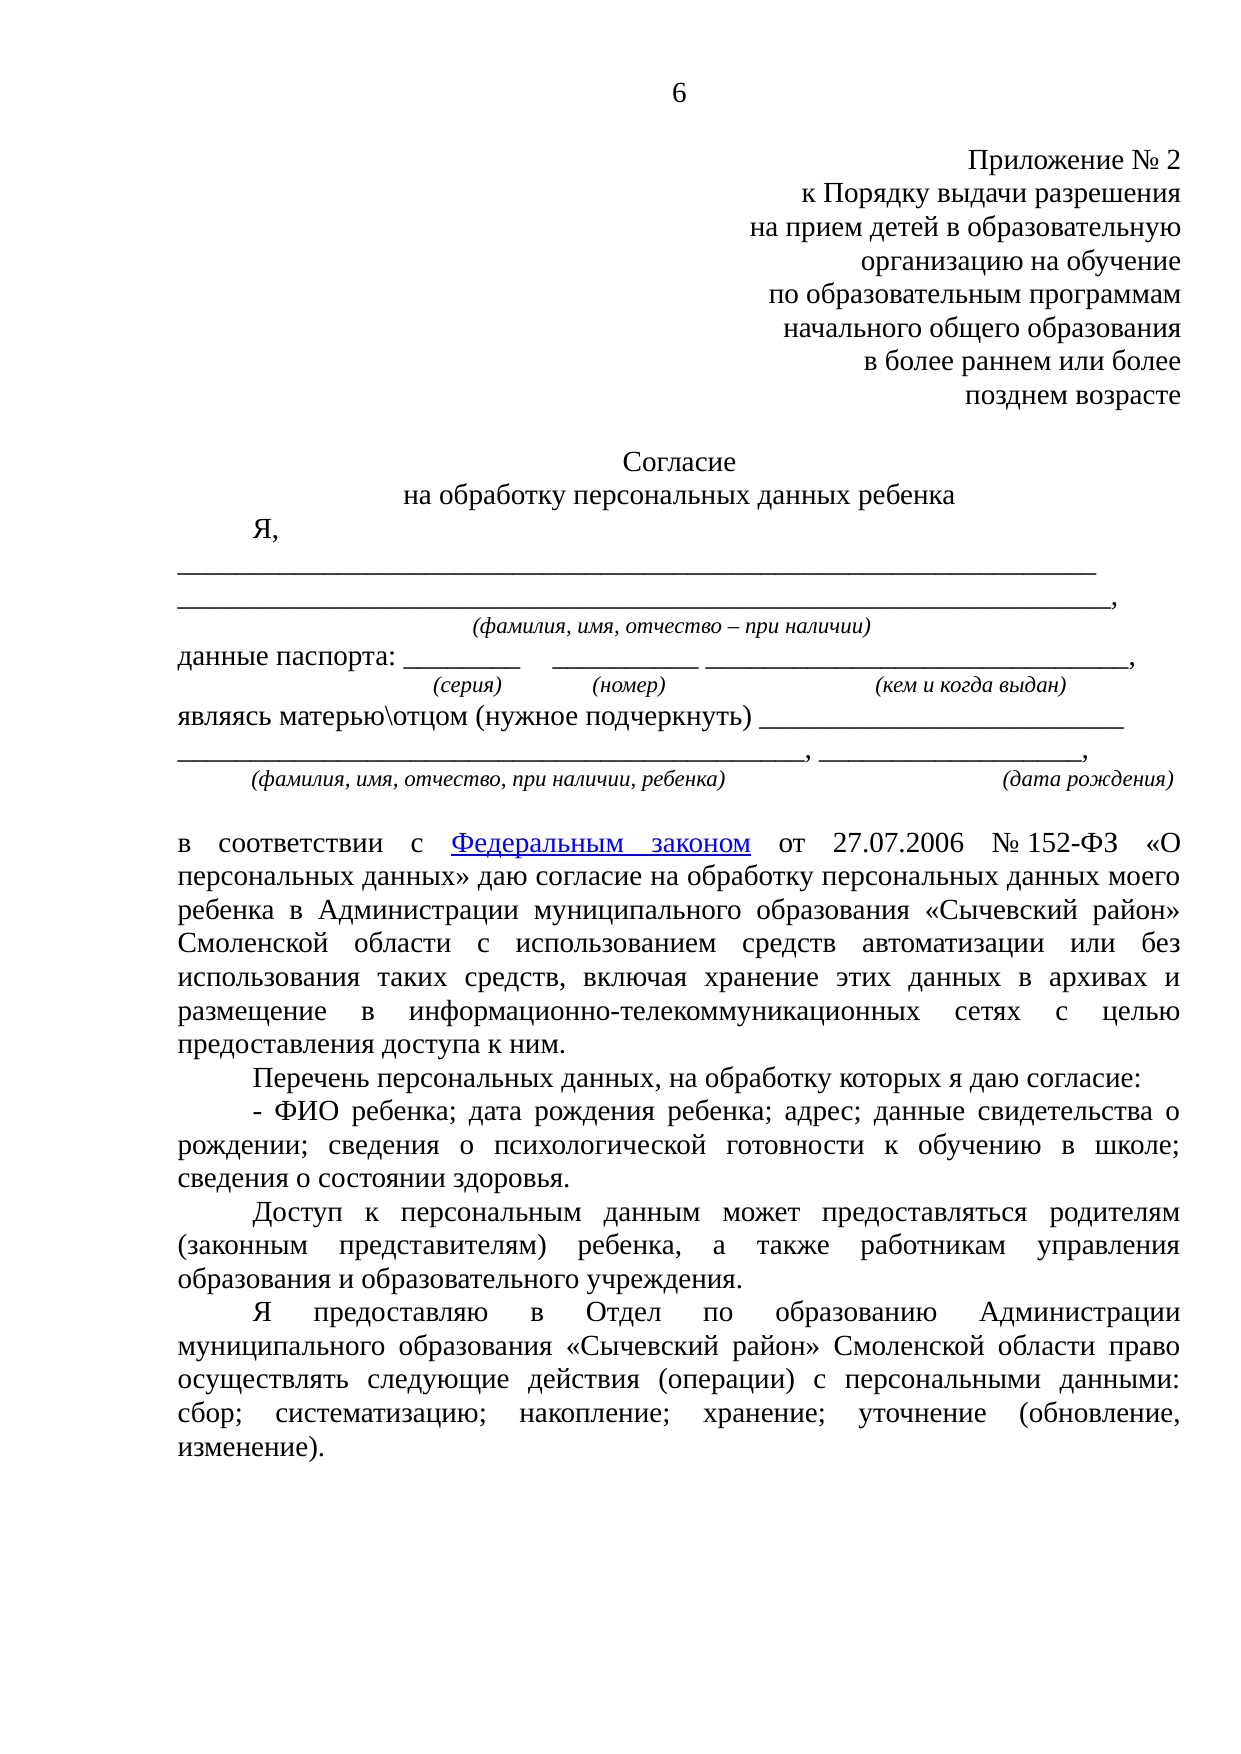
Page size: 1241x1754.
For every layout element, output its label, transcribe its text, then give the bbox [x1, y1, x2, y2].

text к Порядку выдачи разрешения [738, 176, 1181, 209]
text Приложение № 2 [738, 142, 1181, 176]
text ________________________________________________________________, [177, 578, 1181, 612]
text (фамилия, имя, отчество, при наличии, ребенка) (дата рождения) [177, 765, 1181, 791]
text Я предоставляю в Отдел по образованию Администрации муниципального образования «Сычевский район» Смоленской области право осуществлять следующие действия (операции) с персональными данными: сбор; систематизацию; накопление; хранение; уточнение (обновление, изменение). [177, 1294, 1181, 1462]
text Доступ к персональным данным может предоставляться родителям (законным представителям) ребенка, а также работникам управления образования и образовательного учреждения. [177, 1194, 1181, 1294]
text Согласие [177, 444, 1181, 477]
text (серия) (номер) (кем и когда выдан) [398, 672, 1181, 698]
text позднем возрасте [738, 377, 1181, 410]
text ___________________________________________, __________________, [177, 731, 1181, 765]
text (фамилия, имя, отчество – при наличии) [471, 612, 1181, 638]
text Я, _______________________________________________________________ [177, 511, 1181, 578]
text по образовательным программам начального общего образования [738, 276, 1181, 343]
text Перечень персональных данных, на обработку которых я даю согласие: [177, 1060, 1181, 1093]
text на прием детей в образовательную организацию на обучение [738, 209, 1181, 276]
text на обработку персональных данных ребенка [177, 477, 1181, 511]
text в более раннем или более [738, 343, 1181, 377]
text данные паспорта: ________ __________ _____________________________, [177, 638, 1181, 672]
text являясь матерью\отцом (нужное подчеркнуть) _________________________ [177, 698, 1181, 731]
text в соответствии с Федеральным законом от 27.07.2006 № 152-ФЗ «О персональных данных» даю согласие на обработку персональных данных моего ребенка в Администрации муниципального образования «Сычевский район» Смоленской области с использованием средств автоматизации или без использования таких средств, включая хранение этих данных в архивах и размещение в информационно-телекоммуникационных сетях с целью предоставления доступа к ним. [177, 825, 1181, 1060]
text - ФИО ребенка; дата рождения ребенка; адрес; данные свидетельства о рождении; сведения о психологической готовности к обучению в школе; сведения о состоянии здоровья. [177, 1093, 1181, 1194]
